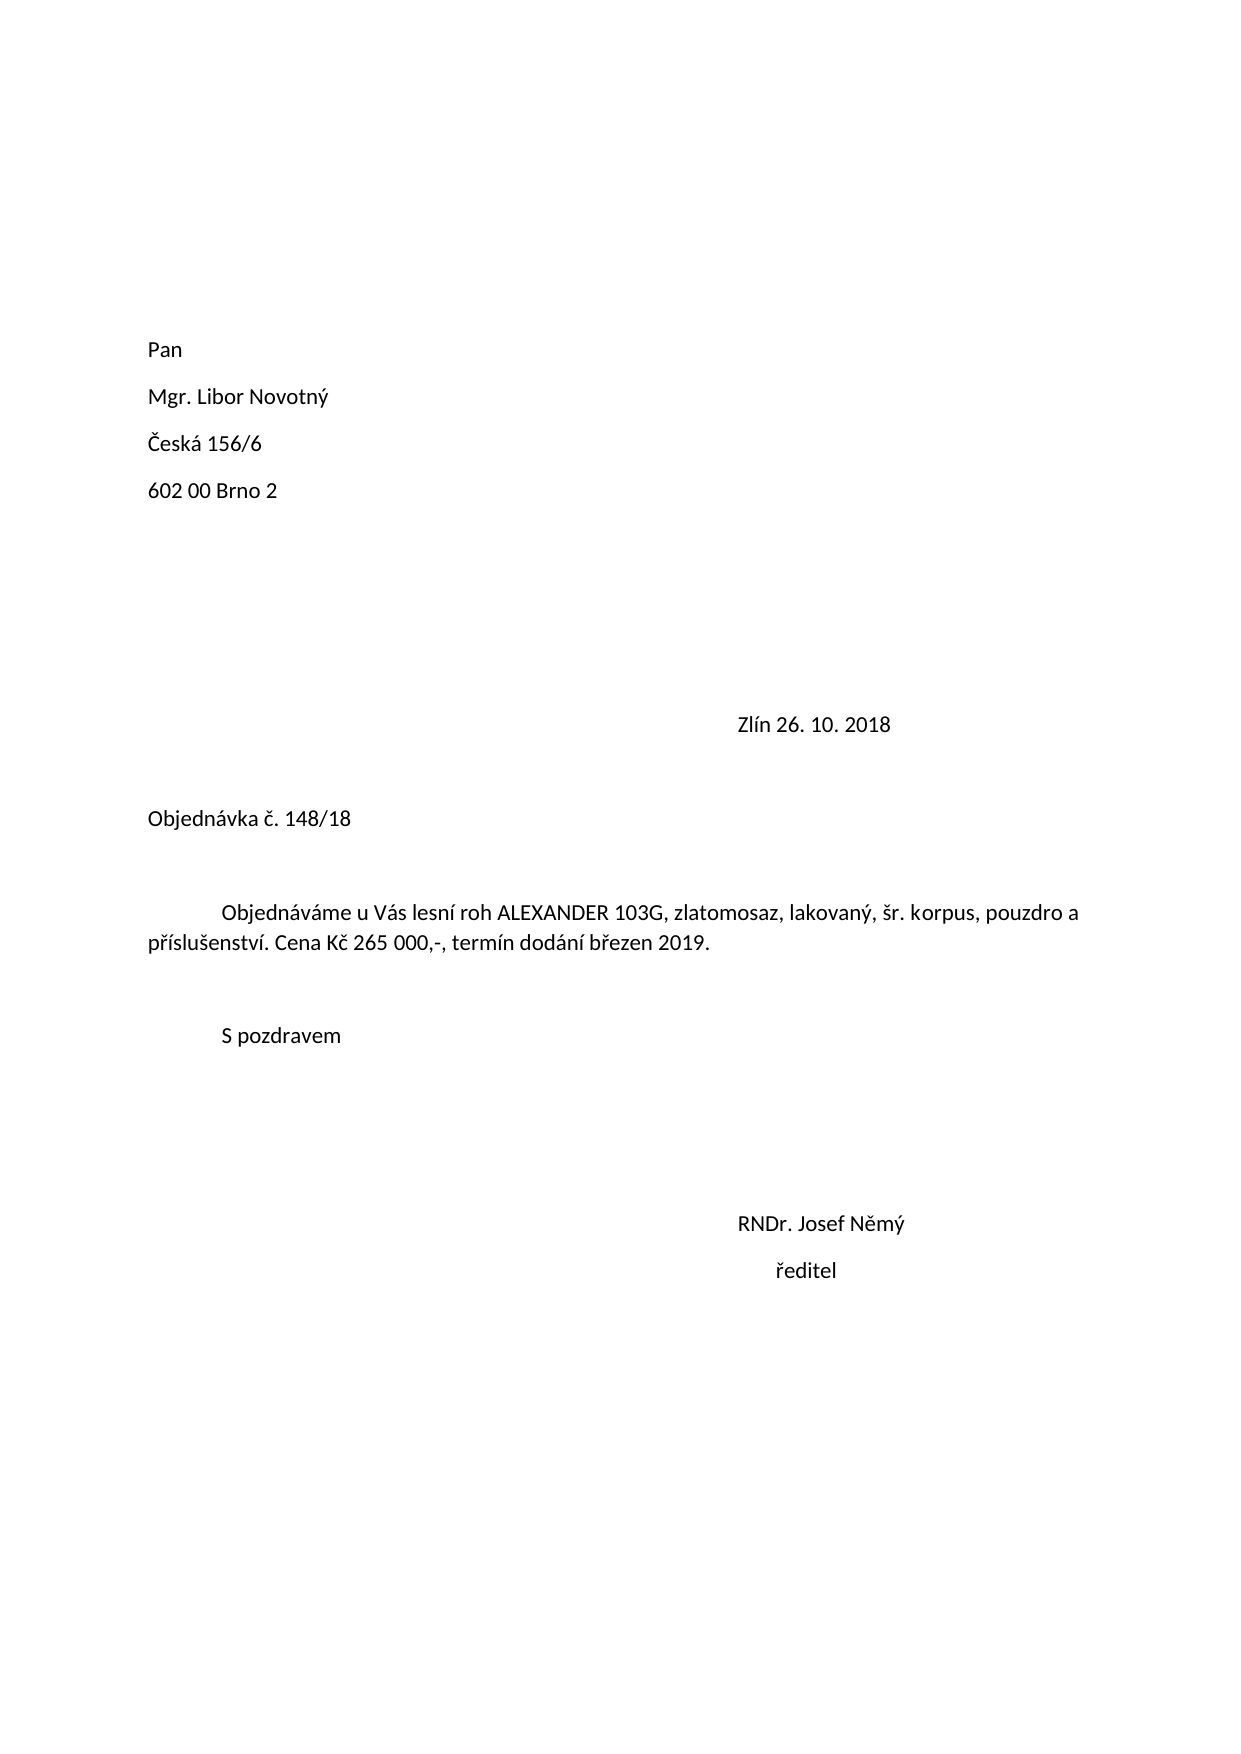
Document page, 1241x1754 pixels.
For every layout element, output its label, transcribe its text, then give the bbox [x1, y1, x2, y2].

text Objednáváme u Vás lesní roh ALEXANDER 103G, zlatomosaz, lakovaný, šr. korpus, pouzdro a příslušenství. Cena Kč 265 000,-, termín dodání březen 2019. [148, 898, 1093, 956]
text Česká 156/6 [148, 429, 1093, 457]
text Mgr. Libor Novotný [148, 382, 1093, 410]
text S pozdravem [148, 1022, 1093, 1049]
text 602 00 Brno 2 [148, 476, 1093, 504]
text RNDr. Josef Němý [148, 1209, 1093, 1237]
text Zlín 26. 10. 2018 [148, 710, 1093, 738]
text ředitel [148, 1256, 1093, 1284]
text Pan [148, 335, 1093, 363]
text Objednávka č. 148/18 [148, 804, 1093, 832]
